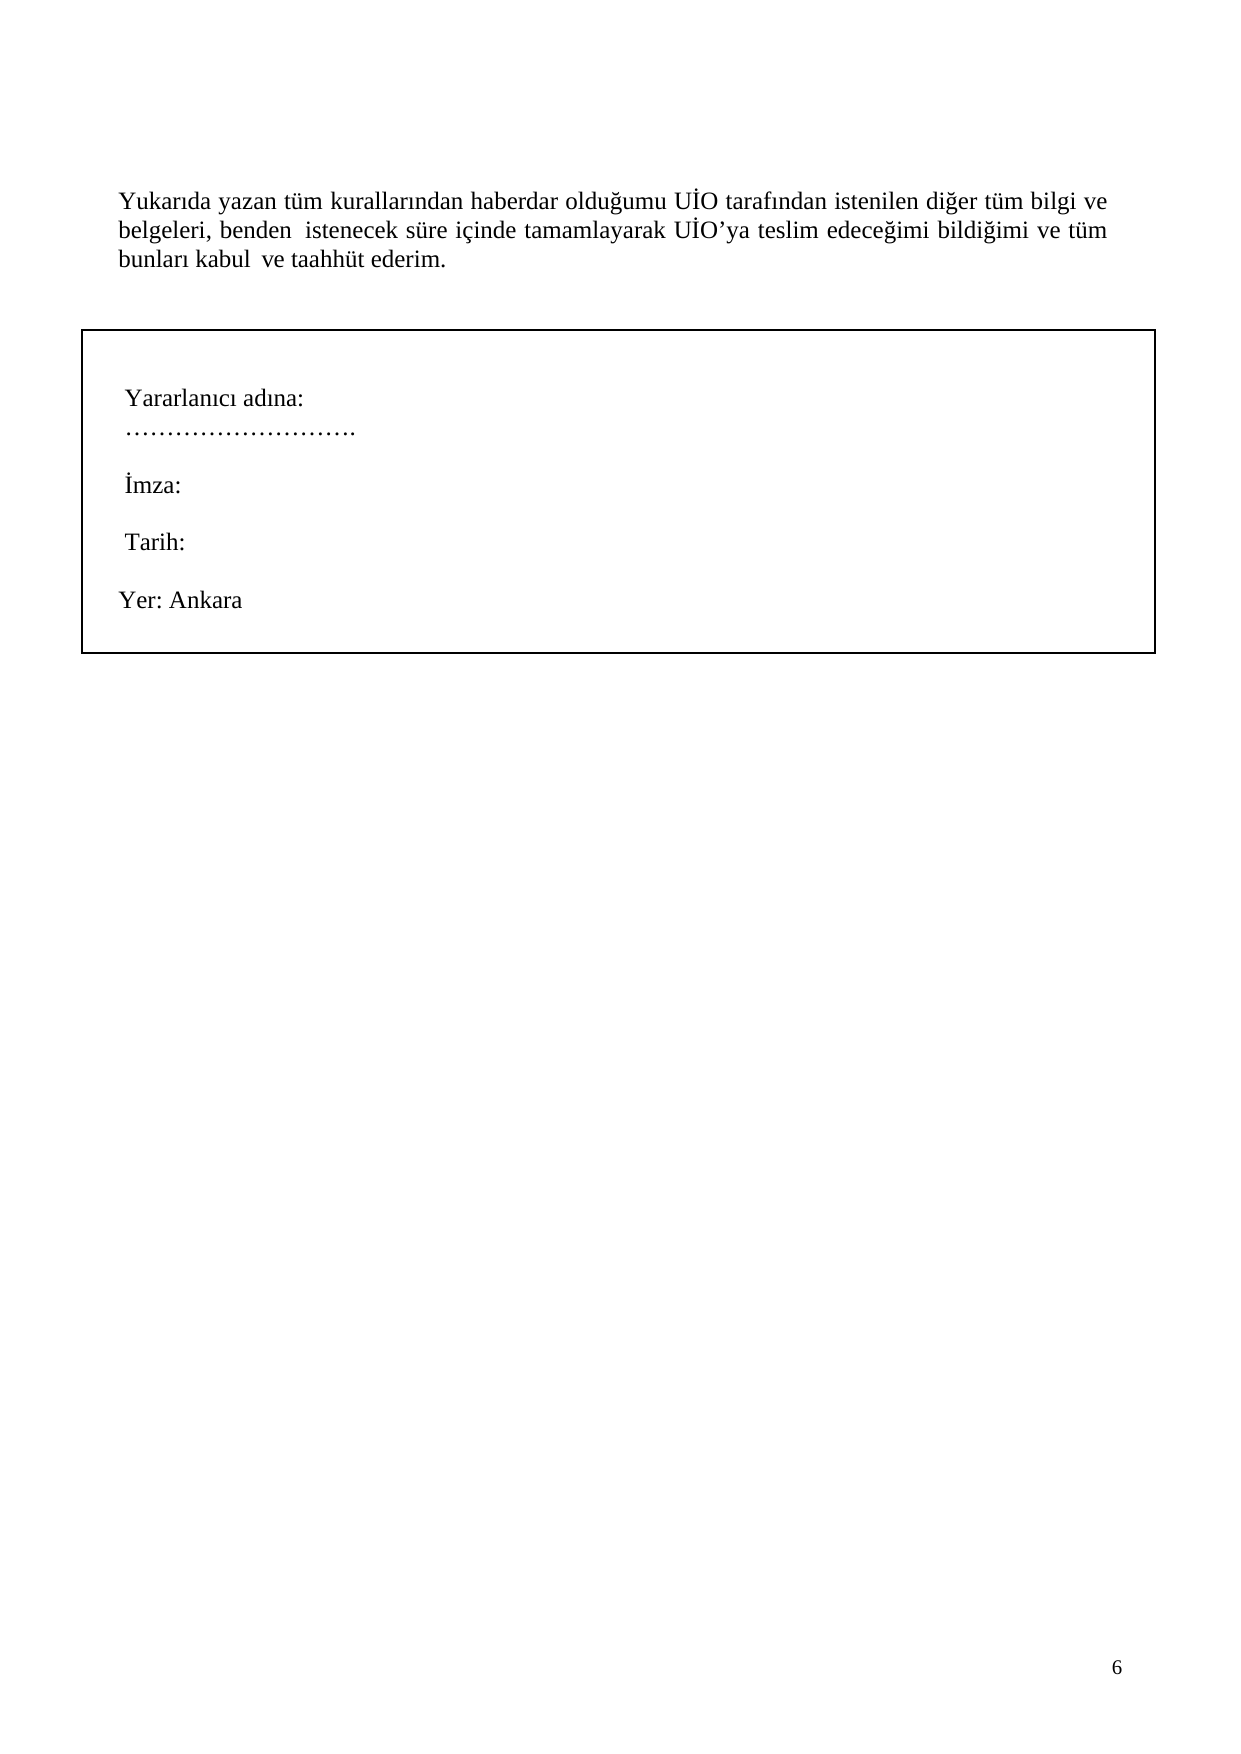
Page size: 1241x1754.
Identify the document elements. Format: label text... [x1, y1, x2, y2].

text Yukarıda yazan tüm kurallarından haberdar olduğumu UİO tarafından istenilen diğer tüm bilgi ve belgeleri, benden istenecek süre içinde tamamlayarak UİO’ya teslim edeceğimi bildiğimi ve tüm bunları kabul ve taahhüt ederim. [118, 186, 1108, 272]
text ………………………. [118, 412, 1122, 441]
text Tarih: [118, 527, 1122, 556]
text Yararlanıcı adına: [118, 383, 1122, 412]
text Yer: Ankara [118, 585, 1122, 613]
text İmza: [118, 470, 1122, 498]
